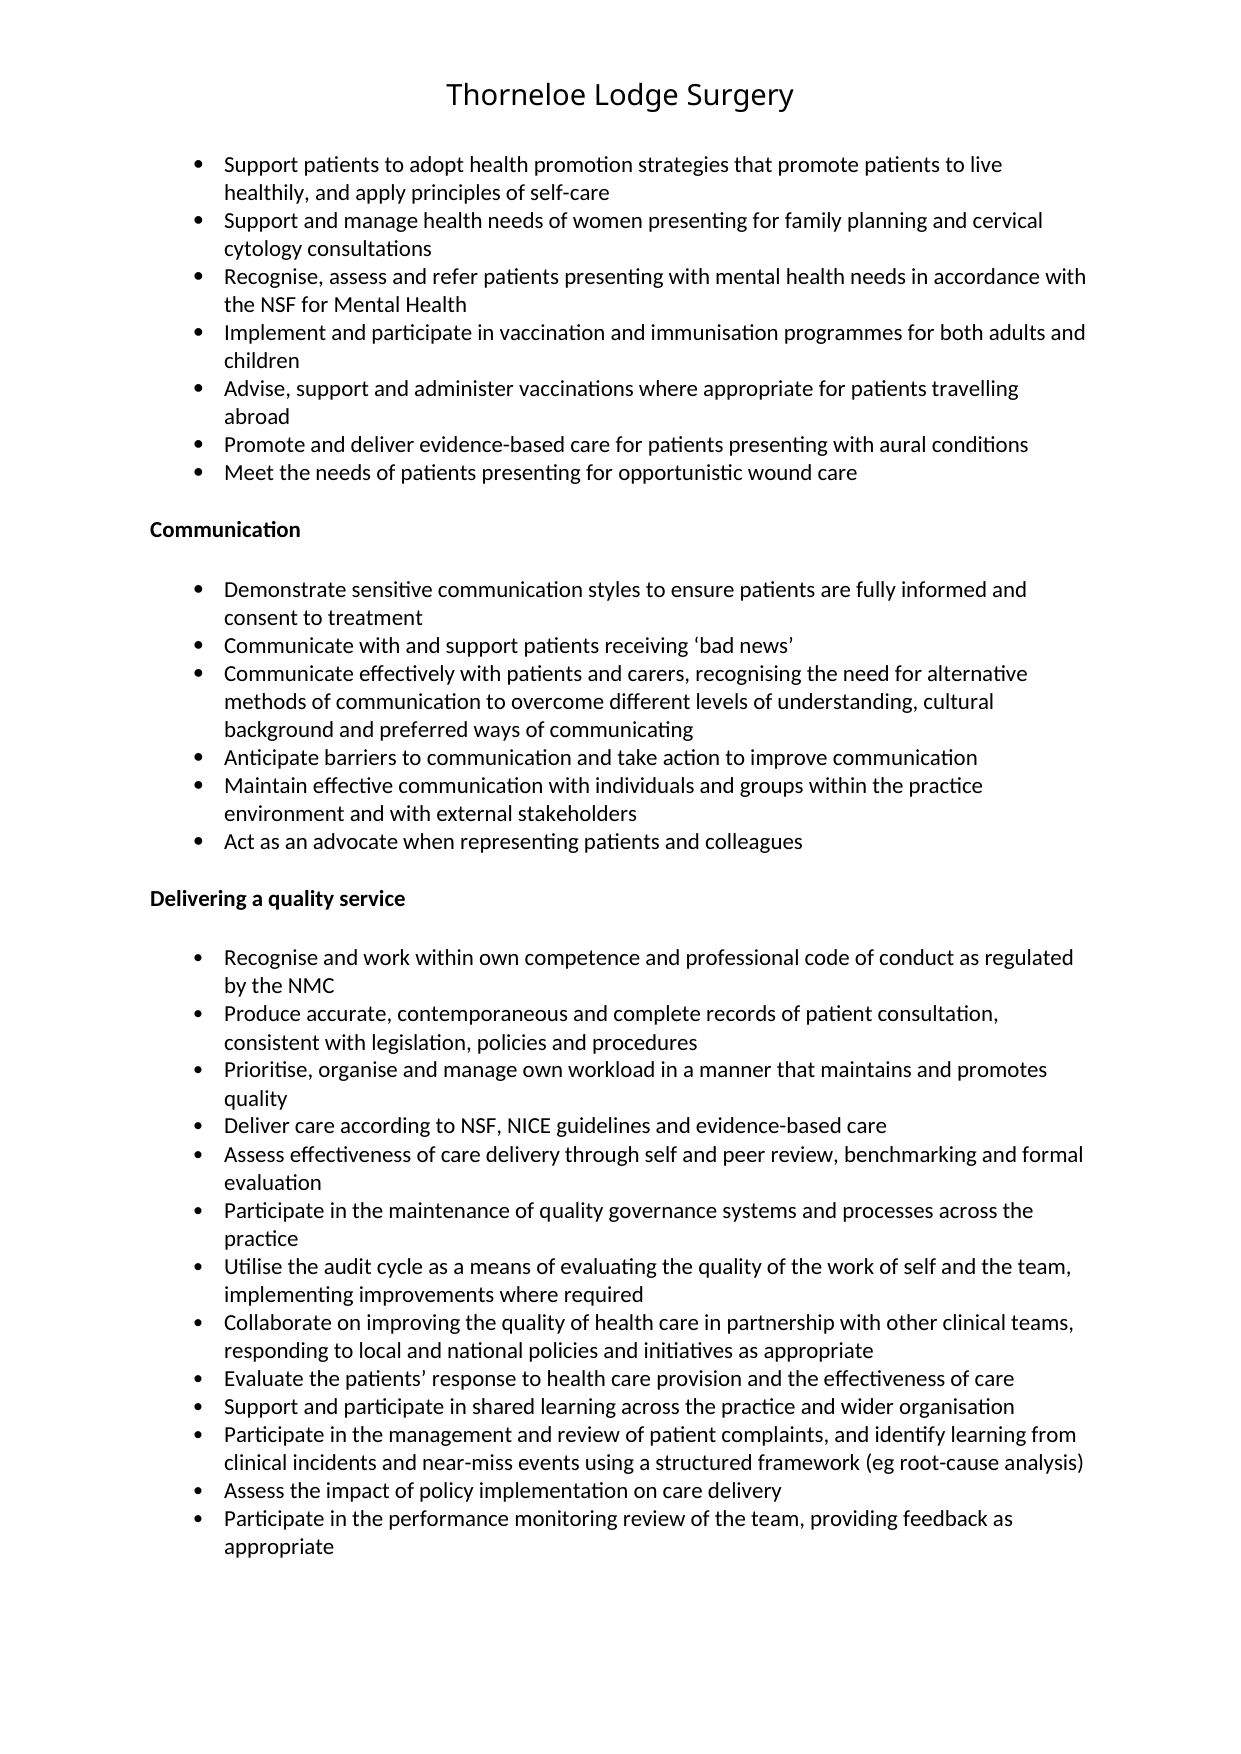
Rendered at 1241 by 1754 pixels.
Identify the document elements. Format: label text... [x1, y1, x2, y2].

list Participate in the performance monitoring review of the team, providing feedback as appropriate [194, 1504, 1090, 1560]
list Recognise, assess and refer patients presenting with mental health needs in accordance with the NSF for Mental Health [194, 262, 1090, 318]
list Support and manage health needs of women presenting for family planning and cervical cytology consultations [194, 206, 1090, 262]
list Meet the needs of patients presenting for opportunistic wound care [194, 458, 1090, 486]
list Produce accurate, contemporaneous and complete records of patient consultation, consistent with legislation, policies and procedures [194, 999, 1090, 1056]
list Utilise the audit cycle as a means of evaluating the quality of the work of self and the team, implementing improvements where required [194, 1252, 1090, 1308]
list Assess the impact of policy implementation on care delivery [194, 1476, 1090, 1504]
list Assess effectiveness of care delivery through self and peer review, benchmarking and formal evaluation [194, 1140, 1090, 1196]
list Support and participate in shared learning across the practice and wider organisation [194, 1392, 1090, 1420]
list Implement and participate in vaccination and immunisation programmes for both adults and children [194, 318, 1090, 374]
list Collaborate on improving the quality of health care in partnership with other clinical teams, responding to local and national policies and initiatives as appropriate [194, 1308, 1090, 1364]
list Participate in the maintenance of quality governance systems and processes across the practice [194, 1196, 1090, 1252]
list Promote and deliver evidence-based care for patients presenting with aural conditions [194, 430, 1090, 458]
list Deliver care according to NSF, NICE guidelines and evidence-based care [194, 1112, 1090, 1140]
list Communicate with and support patients receiving ‘bad news’ [194, 631, 1090, 659]
list Advise, support and administer vaccinations where appropriate for patients travelling abroad [194, 374, 1090, 430]
list Participate in the management and review of patient complaints, and identify learning from clinical incidents and near-miss events using a structured framework (eg root-cause analysis) [194, 1420, 1090, 1476]
list Communicate effectively with patients and carers, recognising the need for alternative methods of communication to overcome different levels of understanding, cultural background and preferred ways of communicating [194, 659, 1090, 743]
list Prioritise, organise and manage own workload in a manner that maintains and promotes quality [194, 1056, 1090, 1112]
list Demonstrate sensitive communication styles to ensure patients are fully informed and consent to treatment [194, 575, 1090, 631]
list Anticipate barriers to communication and take action to improve communication [194, 743, 1090, 771]
list Support patients to adopt health promotion strategies that promote patients to live healthily, and apply principles of self-care [194, 150, 1090, 206]
list Recognise and work within own competence and professional code of conduct as regulated by the NMC [194, 943, 1090, 999]
text Communication [150, 515, 1090, 543]
list Evaluate the patients’ response to health care provision and the effectiveness of care [194, 1364, 1090, 1392]
list Maintain effective communication with individuals and groups within the practice environment and with external stakeholders [194, 771, 1090, 827]
text Delivering a quality service [150, 884, 1090, 912]
list Act as an advocate when representing patients and colleagues [194, 827, 1090, 855]
